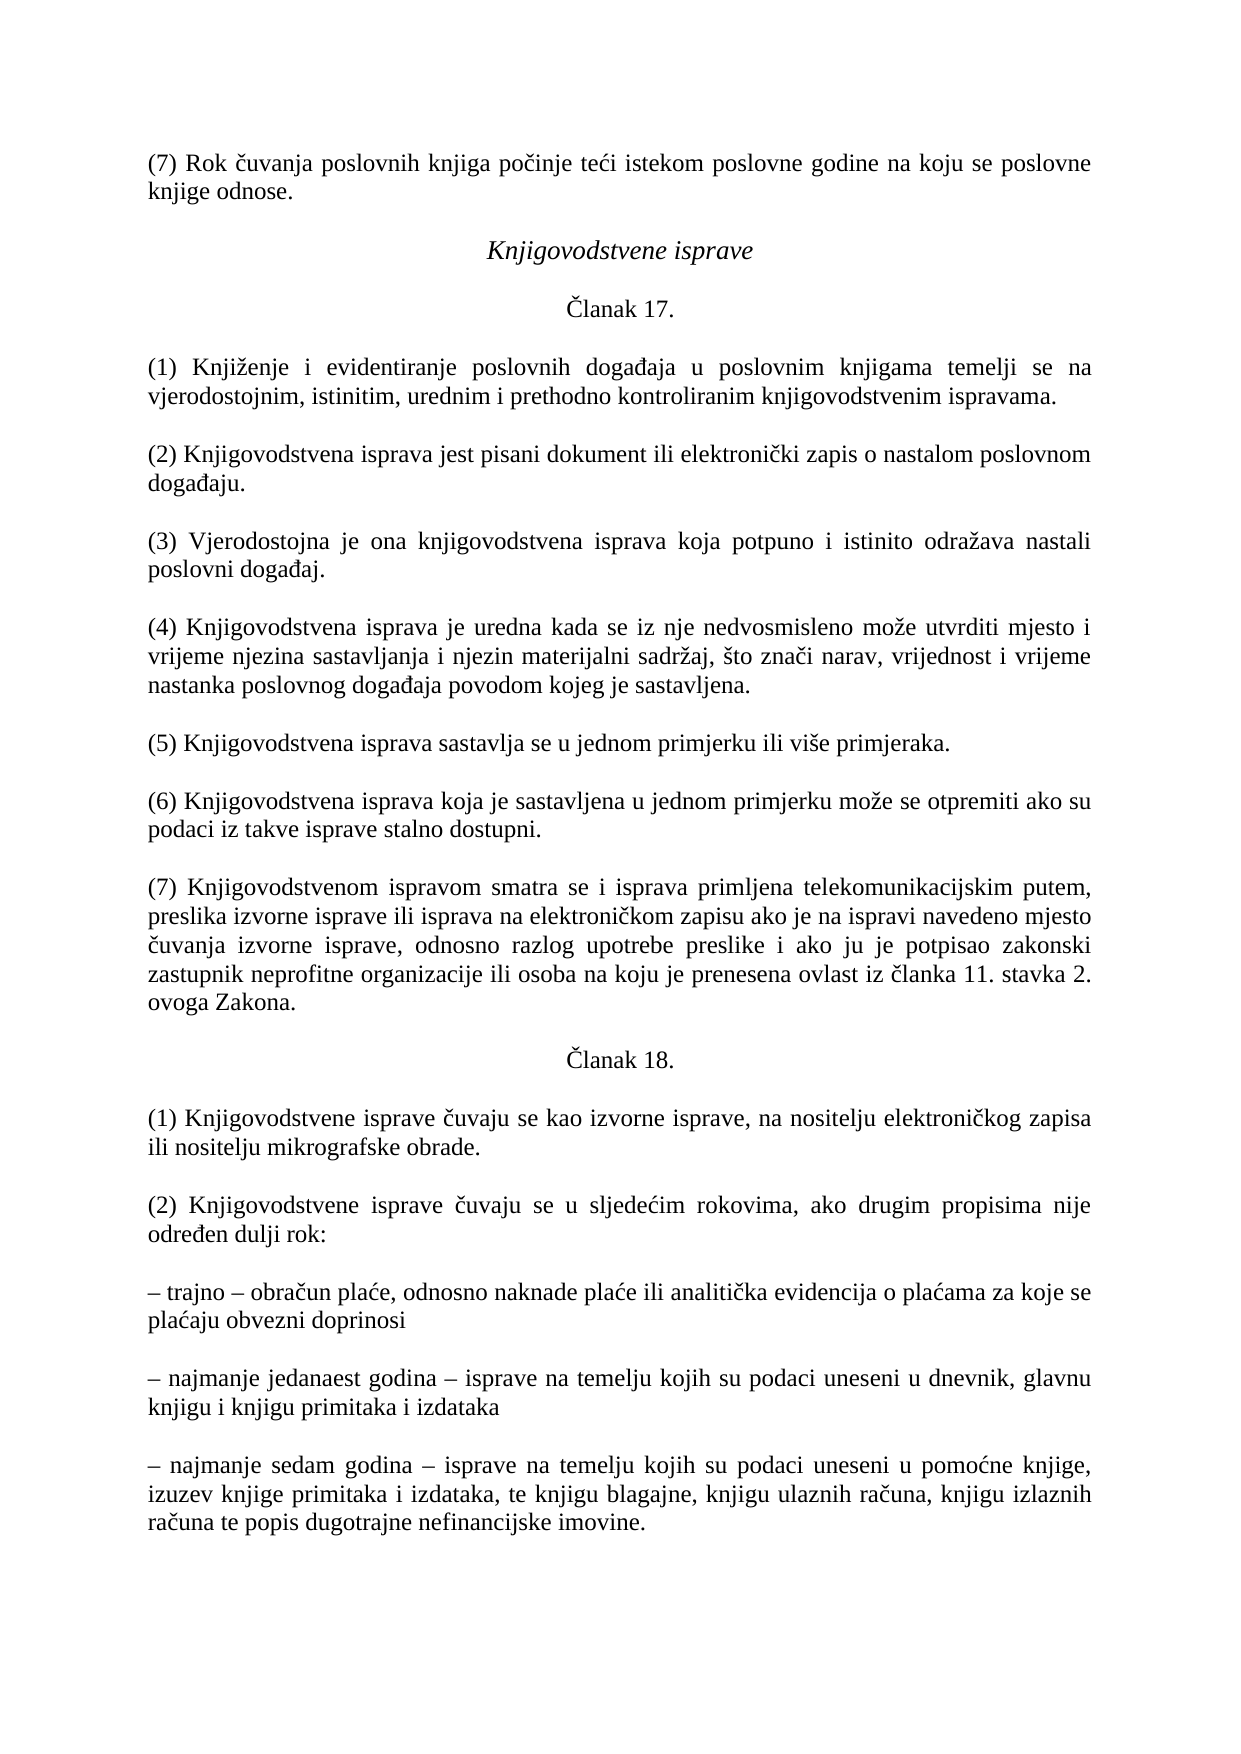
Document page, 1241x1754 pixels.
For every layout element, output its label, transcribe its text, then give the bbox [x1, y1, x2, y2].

text – trajno – obračun plaće, odnosno naknade plaće ili analitička evidencija o plaćama za koje se plaćaju obvezni doprinosi [148, 1277, 1093, 1334]
text (2) Knjigovodstvena isprava jest pisani dokument ili elektronički zapis o nastalom poslovnom događaju. [148, 439, 1093, 497]
text (2) Knjigovodstvene isprave čuvaju se u sljedećim rokovima, ako drugim propisima nije određen dulji rok: [148, 1190, 1093, 1247]
text Članak 17. [148, 294, 1093, 323]
text – najmanje jedanaest godina – isprave na temelju kojih su podaci uneseni u dnevnik, glavnu knjigu i knjigu primitaka i izdataka [148, 1363, 1093, 1421]
text (1) Knjiženje i evidentiranje poslovnih događaja u poslovnim knjigama temelji se na vjerodostojnim, istinitim, urednim i prethodno kontroliranim knjigovodstvenim ispravama. [148, 352, 1093, 410]
text – najmanje sedam godina – isprave na temelju kojih su podaci uneseni u pomoćne knjige, izuzev knjige primitaka i izdataka, te knjigu blagajne, knjigu ulaznih računa, knjigu izlaznih računa te popis dugotrajne nefinancijske imovine. [148, 1450, 1093, 1536]
text (7) Knjigovodstvenom ispravom smatra se i isprava primljena telekomunikacijskim putem, preslika izvorne isprave ili isprava na elektroničkom zapisu ako je na ispravi navedeno mjesto čuvanja izvorne isprave, odnosno razlog upotrebe preslike i ako ju je potpisao zakonski zastupnik neprofitne organizacije ili osoba na koju je prenesena ovlast iz članka 11. stavka 2. ovoga Zakona. [148, 872, 1093, 1016]
text Knjigovodstvene isprave [148, 234, 1093, 265]
text (6) Knjigovodstvena isprava koja je sastavljena u jednom primjerku može se otpremiti ako su podaci iz takve isprave stalno dostupni. [148, 786, 1093, 843]
text (5) Knjigovodstvena isprava sastavlja se u jednom primjerku ili više primjeraka. [148, 728, 1093, 757]
text (4) Knjigovodstvena isprava je uredna kada se iz nje nedvosmisleno može utvrditi mjesto i vrijeme njezina sastavljanja i njezin materijalni sadržaj, što znači narav, vrijednost i vrijeme nastanka poslovnog događaja povodom kojeg je sastavljena. [148, 612, 1093, 699]
text (3) Vjerodostojna je ona knjigovodstvena isprava koja potpuno i istinito odražava nastali poslovni događaj. [148, 526, 1093, 583]
text (7) Rok čuvanja poslovnih knjiga počinje teći istekom poslovne godine na koju se poslovne knjige odnose. [148, 148, 1093, 205]
text (1) Knjigovodstvene isprave čuvaju se kao izvorne isprave, na nositelju elektroničkog zapisa ili nositelju mikrografske obrade. [148, 1103, 1093, 1161]
text Članak 18. [148, 1045, 1093, 1074]
